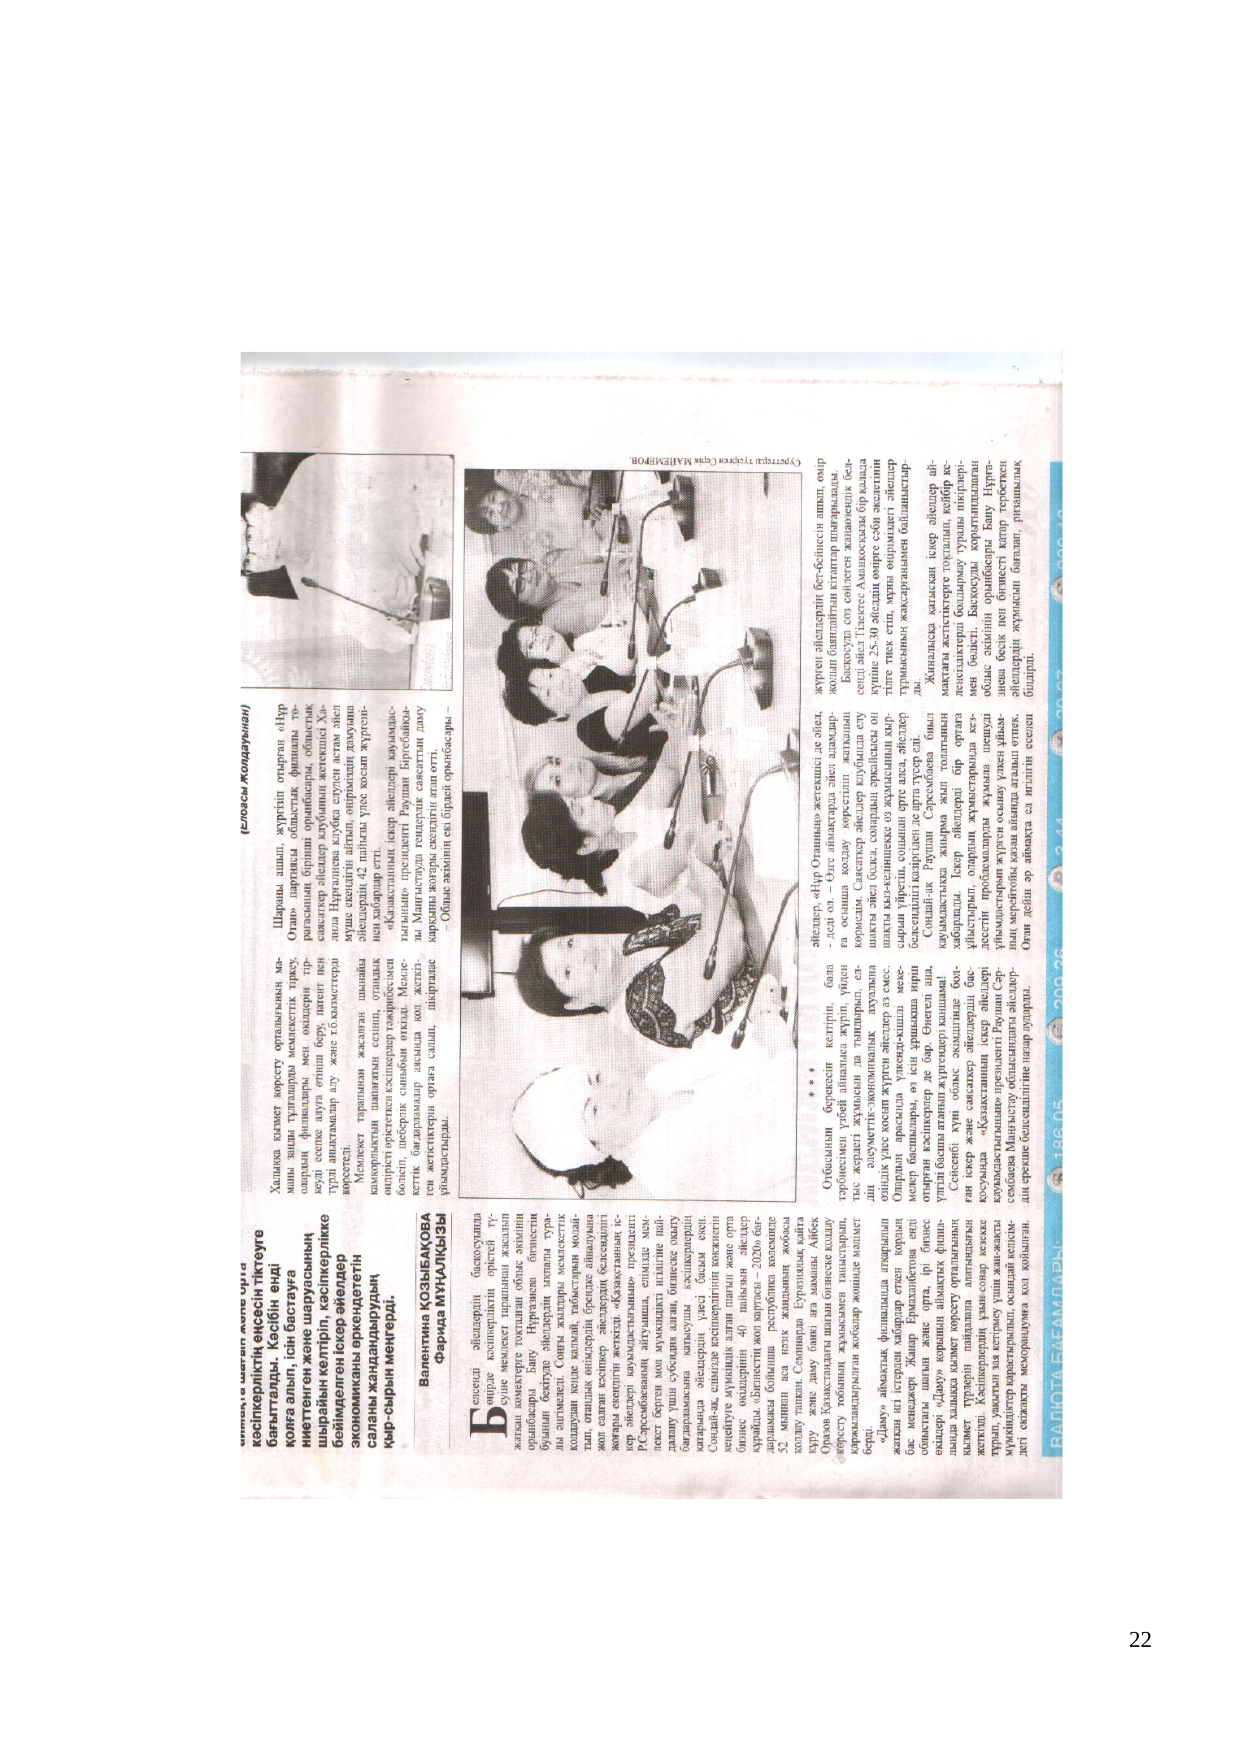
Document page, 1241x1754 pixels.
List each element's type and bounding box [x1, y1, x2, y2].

picture [234, 120, 1071, 1499]
